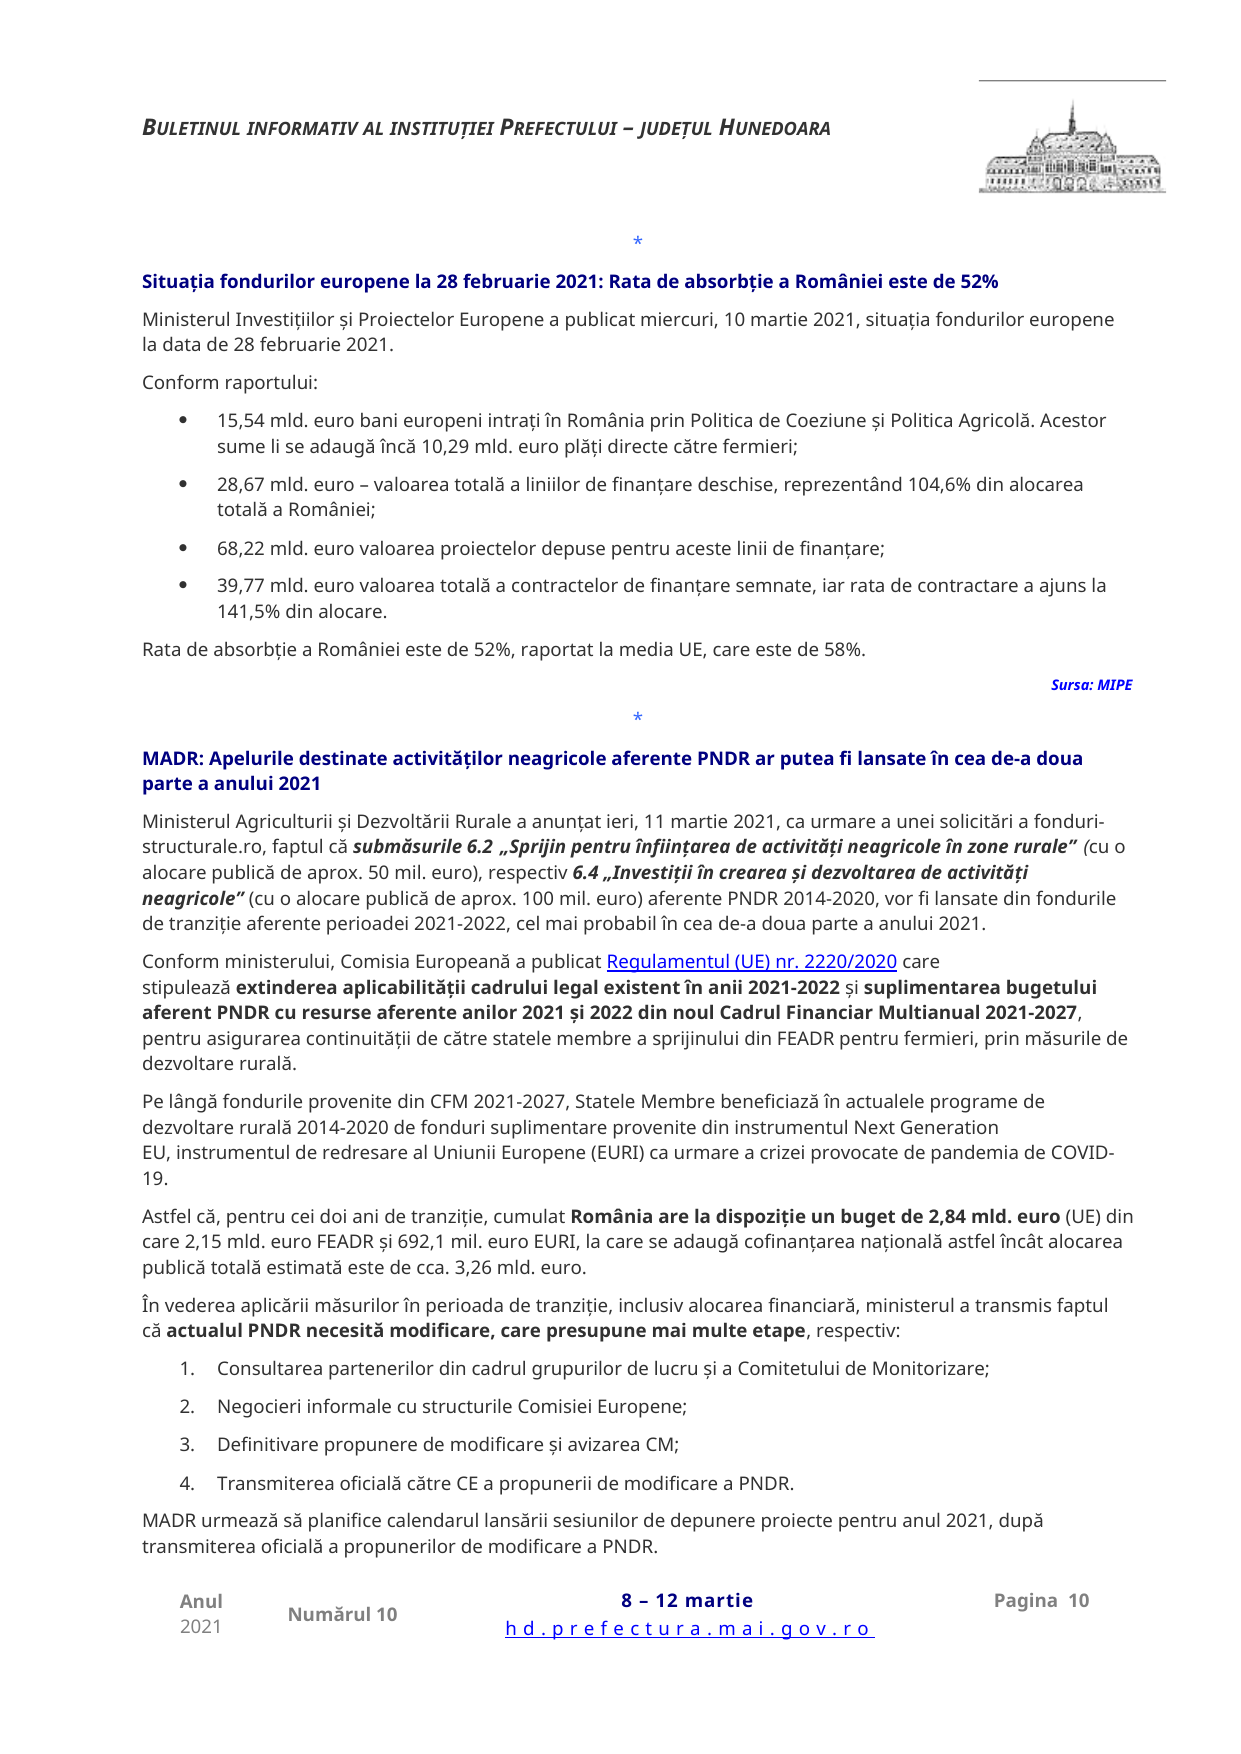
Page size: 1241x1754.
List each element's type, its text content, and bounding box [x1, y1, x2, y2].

list Consultarea partenerilor din cadrul grupurilor de lucru și a Comitetului de Monitorizare; [179, 1356, 1134, 1381]
text * [142, 707, 1134, 732]
text MADR: Apelurile destinate activităților neagricole aferente PNDR ar putea fi lansate în cea de-a doua parte a anului 2021 [142, 745, 1134, 796]
text Sursa: MIPE [142, 674, 1134, 694]
picture [978, 80, 1167, 212]
list Negocieri informale cu structurile Comisiei Europene; [179, 1394, 1134, 1419]
list Transmiterea oficială către CE a propunerii de modificare a PNDR. [179, 1470, 1134, 1495]
list Definitivare propunere de modificare și avizarea CM; [179, 1432, 1134, 1457]
text Astfel că, pentru cei doi ani de tranziție, cumulat România are la dispoziție un buget de 2,84 mld. euro (UE) din care 2,15 mld. euro FEADR și 692,1 mil. euro EURI, la care se adaugă cofinanțarea națională astfel încât alocarea publică totală estimată este de cca. 3,26 mld. euro. [142, 1203, 1134, 1280]
list 68,22 mld. euro valoarea proiectelor depuse pentru aceste linii de finanțare; [179, 535, 1134, 560]
text În vederea aplicării măsurilor în perioada de tranziție, inclusiv alocarea financiară, ministerul a transmis faptul că actualul PNDR necesită modificare, care presupune mai multe etape, respectiv: [142, 1292, 1134, 1343]
text Pe lângă fondurile provenite din CFM 2021-2027, Statele Membre beneficiază în actualele programe de dezvoltare rurală 2014-2020 de fonduri suplimentare provenite din instrumentul Next Generation EU, instrumentul de redresare al Uniunii Europene (EURI) ca urmare a crizei provocate de pandemia de COVID-19. [142, 1088, 1134, 1191]
list 15,54 mld. euro bani europeni intrați în România prin Politica de Coeziune și Politica Agricolă. Acestor sume li se adaugă încă 10,29 mld. euro plăți directe către fermieri; [179, 408, 1134, 459]
text Rata de absorbție a României este de 52%, raportat la media UE, care este de 58%. [142, 636, 1134, 662]
text MADR urmează să planifice calendarul lansării sesiunilor de depunere proiecte pentru anul 2021, după transmiterea oficială a propunerilor de modificare a PNDR. [142, 1508, 1134, 1559]
text Situația fondurilor europene la 28 februarie 2021: Rata de absorbție a României este de 52% [142, 268, 1134, 294]
text Conform ministerului, Comisia Europeană a publicat Regulamentul (UE) nr. 2220/2020 care stipulează extinderea aplicabilității cadrului legal existent în anii 2021-2022 și suplimentarea bugetului aferent PNDR cu resurse aferente anilor 2021 și 2022 din noul Cadrul Financiar Multianual 2021-2027, pentru asigurarea continuității de către statele membre a sprijinului din FEADR pentru fermieri, prin măsurile de dezvoltare rurală. [142, 948, 1134, 1076]
text * [142, 230, 1134, 256]
list 28,67 mld. euro – valoarea totală a liniilor de finanțare deschise, reprezentând 104,6% din alocarea totală a României; [179, 471, 1134, 522]
text Conform raportului: [142, 370, 1134, 395]
text Ministerul Investițiilor și Proiectelor Europene a publicat miercuri, 10 martie 2021, situația fondurilor europene la data de 28 februarie 2021. [142, 306, 1134, 357]
list 39,77 mld. euro valoarea totală a contractelor de finanțare semnate, iar rata de contractare a ajuns la 141,5% din alocare. [179, 573, 1134, 624]
text Ministerul Agriculturii și Dezvoltării Rurale a anunțat ieri, 11 martie 2021, ca urmare a unei solicitări a fonduri-structurale.ro, faptul că submăsurile 6.2 „Sprijin pentru înființarea de activități neagricole în zone rurale” (cu o alocare publică de aprox. 50 mil. euro), respectiv 6.4 „Investiții în crearea şi dezvoltarea de activități neagricole” (cu o alocare publică de aprox. 100 mil. euro) aferente PNDR 2014-2020, vor fi lansate din fondurile de tranziție aferente perioadei 2021-2022, cel mai probabil în cea de-a doua parte a anului 2021. [142, 808, 1134, 936]
